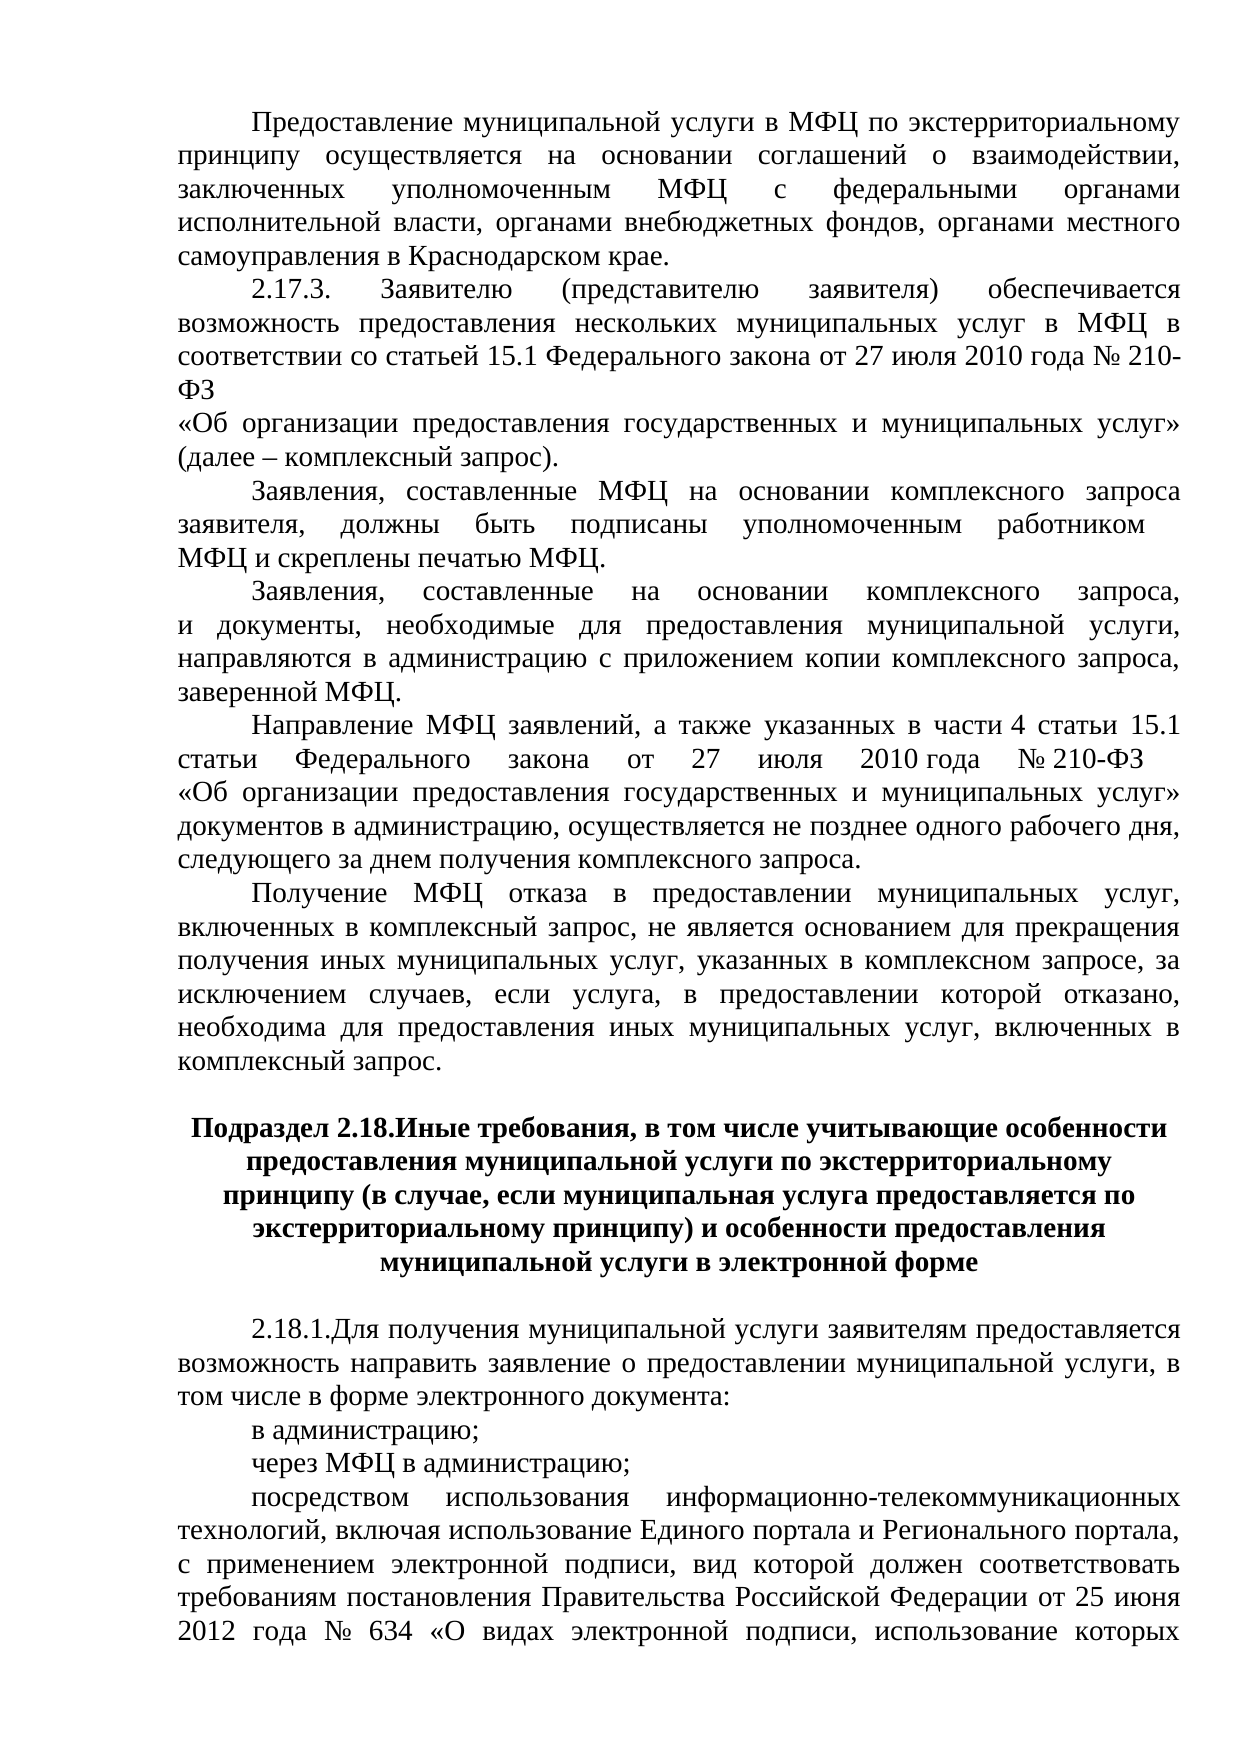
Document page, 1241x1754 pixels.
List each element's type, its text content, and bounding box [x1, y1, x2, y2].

text Заявления, составленные МФЦ на основании комплексного запроса заявителя, должны быть подписаны уполномоченным работником МФЦ и скреплены печатью МФЦ. [177, 473, 1181, 573]
text Заявления, составленные на основании комплексного запроса, и документы, необходимые для предоставления муниципальной услуги, направляются в администрацию с приложением копии комплексного запроса, заверенной МФЦ. [177, 573, 1181, 707]
text Подраздел 2.18.Иные требования, в том числе учитывающие особенности предоставления муниципальной услуги по экстерриториальному [177, 1110, 1181, 1177]
text 2.17.3. Заявителю (представителю заявителя) обеспечивается возможность предоставления нескольких муниципальных услуг в МФЦ в соответствии со статьей 15.1 Федерального закона от 27 июля 2010 года № 210-ФЗ «Об организации предоставления государственных и муниципальных услуг» (далее – комплексный запрос). [177, 271, 1181, 473]
text Предоставление муниципальной услуги в МФЦ по экстерриториальному принципу осуществляется на основании соглашений о взаимодействии, заключенных уполномоченным МФЦ с федеральными органами исполнительной власти, органами внебюджетных фондов, органами местного самоуправления в Краснодарском крае. [177, 104, 1181, 271]
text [177, 1479, 1181, 1647]
text муниципальной услуги в электронной форме [177, 1244, 1181, 1278]
text через МФЦ в администрацию; [177, 1445, 1181, 1479]
text 2.18.1.Для получения муниципальной услуги заявителям предоставляется возможность направить заявление о предоставлении муниципальной услуги, в том числе в форме электронного документа: [177, 1311, 1181, 1412]
text Направление МФЦ заявлений, а также указанных в части 4 статьи 15.1 статьи Федерального закона от 27 июля 2010 года № 210-ФЗ «Об организации предоставления государственных и муниципальных услуг» документов в администрацию, осуществляется не позднее одного рабочего дня, следующего за днем получения комплексного запроса. [177, 707, 1181, 875]
text экстерриториальному принципу) и особенности предоставления [177, 1211, 1181, 1244]
text в администрацию; [177, 1412, 1181, 1445]
text Получение МФЦ отказа в предоставлении муниципальных услуг, включенных в комплексный запрос, не является основанием для прекращения получения иных муниципальных услуг, указанных в комплексном запросе, за исключением случаев, если услуга, в предоставлении которой отказано, необходима для предоставления иных муниципальных услуг, включенных в комплексный запрос. [177, 875, 1181, 1076]
text принципу (в случае, если муниципальная услуга предоставляется по [177, 1177, 1181, 1211]
